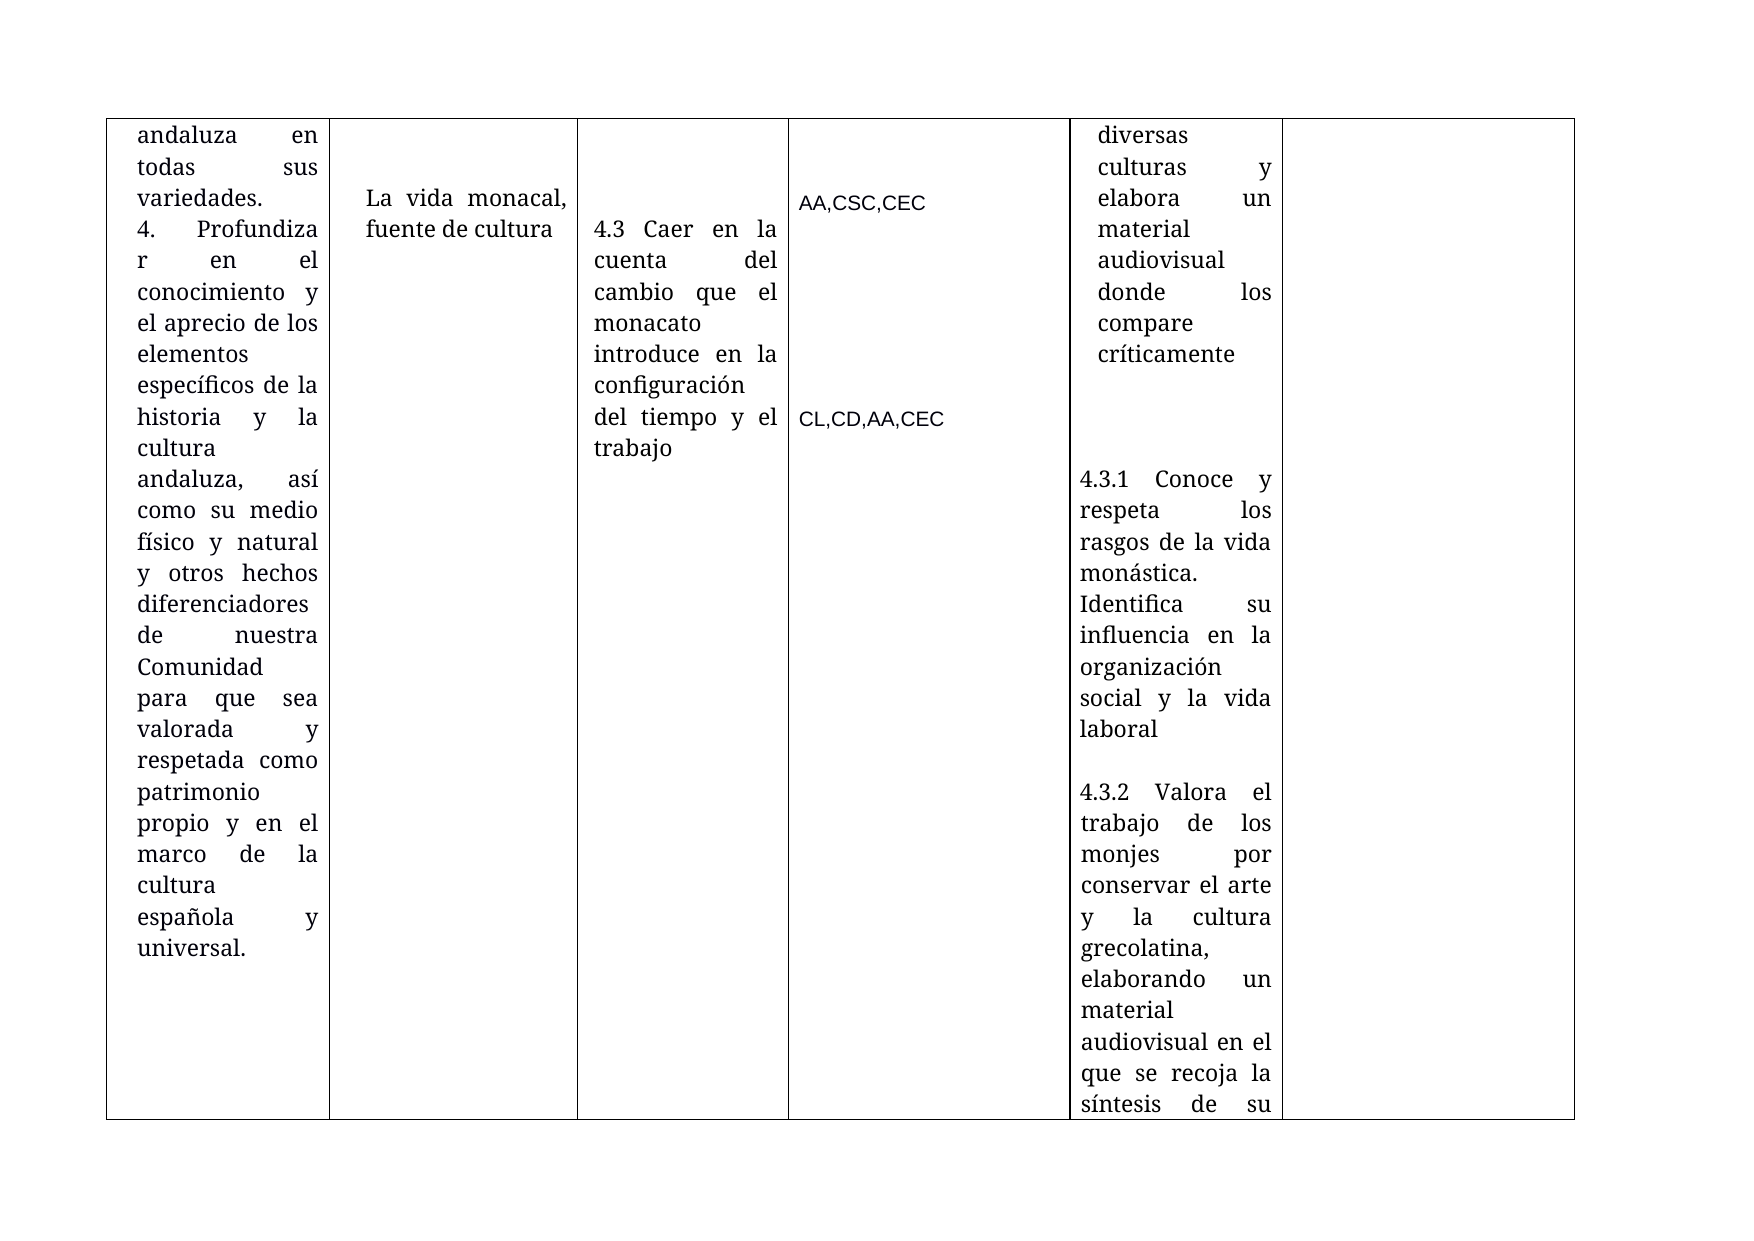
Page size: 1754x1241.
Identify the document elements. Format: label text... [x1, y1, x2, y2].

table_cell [789, 119, 1069, 1119]
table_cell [330, 119, 577, 1119]
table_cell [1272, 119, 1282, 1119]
table_cell [1283, 119, 1574, 1119]
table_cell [578, 119, 788, 1119]
